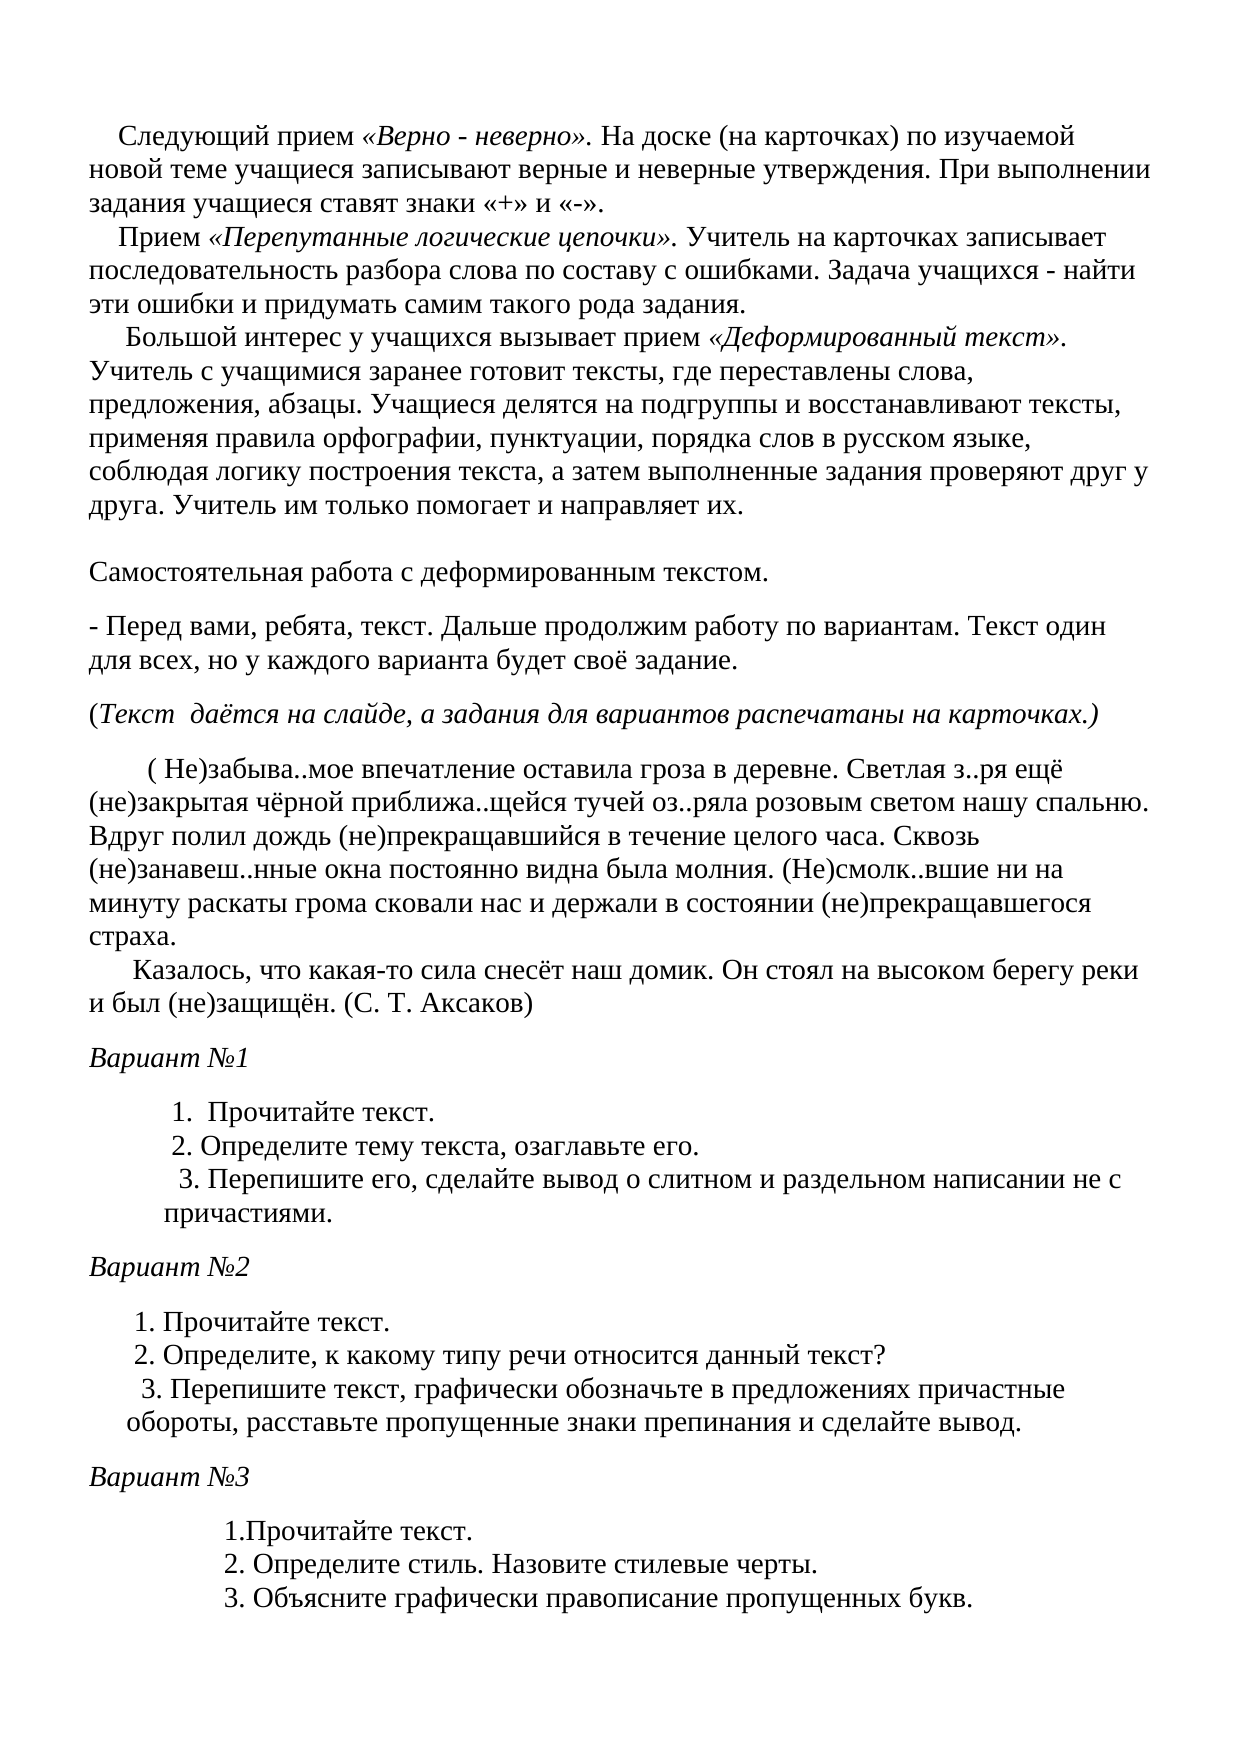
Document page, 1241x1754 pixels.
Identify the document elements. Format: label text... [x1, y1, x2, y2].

text ( Не)забыва..мое впечатление оставила гроза в деревне. Светлая з..ря ещё (не)закрытая чёрной приближа..щейся тучей оз..ряла розовым светом нашу спальню. Вдруг полил дождь (не)прекращавшийся в течение целого часа. Сквозь (не)занавеш..нные окна постоянно видна была молния. (Не)смолк..вшие ни на минуту раскаты грома сковали нас и держали в состоянии (не)прекращавшегося страха. Казалось, что какая-то сила снесёт наш домик. Он стоял на высоком берегу реки и был (не)защищён. (С. Т. Аксаков) [89, 751, 1152, 1019]
text - Перед вами, ребята, текст. Дальше продолжим работу по вариантам. Текст один для всех, но у каждого варианта будет своё задание. [89, 608, 1152, 676]
text 1. Прочитайте текст. 2. Определите, к какому типу речи относится данный текст? 3. Перепишите текст, графически обозначьте в предложениях причастные обороты, расставьте пропущенные знаки препинания и сделайте вывод. [126, 1304, 1152, 1438]
text (Текст даётся на слайде, а задания для вариантов распечатаны на карточках.) [89, 696, 1152, 730]
text Вариант №1 [89, 1040, 1152, 1073]
list 1. Прочитайте текст. 2. Определите тему текста, озаглавьте его. 3. Перепишите его, сделайте вывод о слитном и раздельном написании не с причастиями. [164, 1094, 1152, 1228]
text Вариант №3 [89, 1459, 1152, 1492]
list 1.Прочитайте текст. 2. Определите стиль. Назовите стилевые черты. 3. Объясните графически правописание пропущенных букв. [209, 1513, 1152, 1614]
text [89, 118, 1152, 588]
text Вариант №2 [89, 1249, 1152, 1283]
